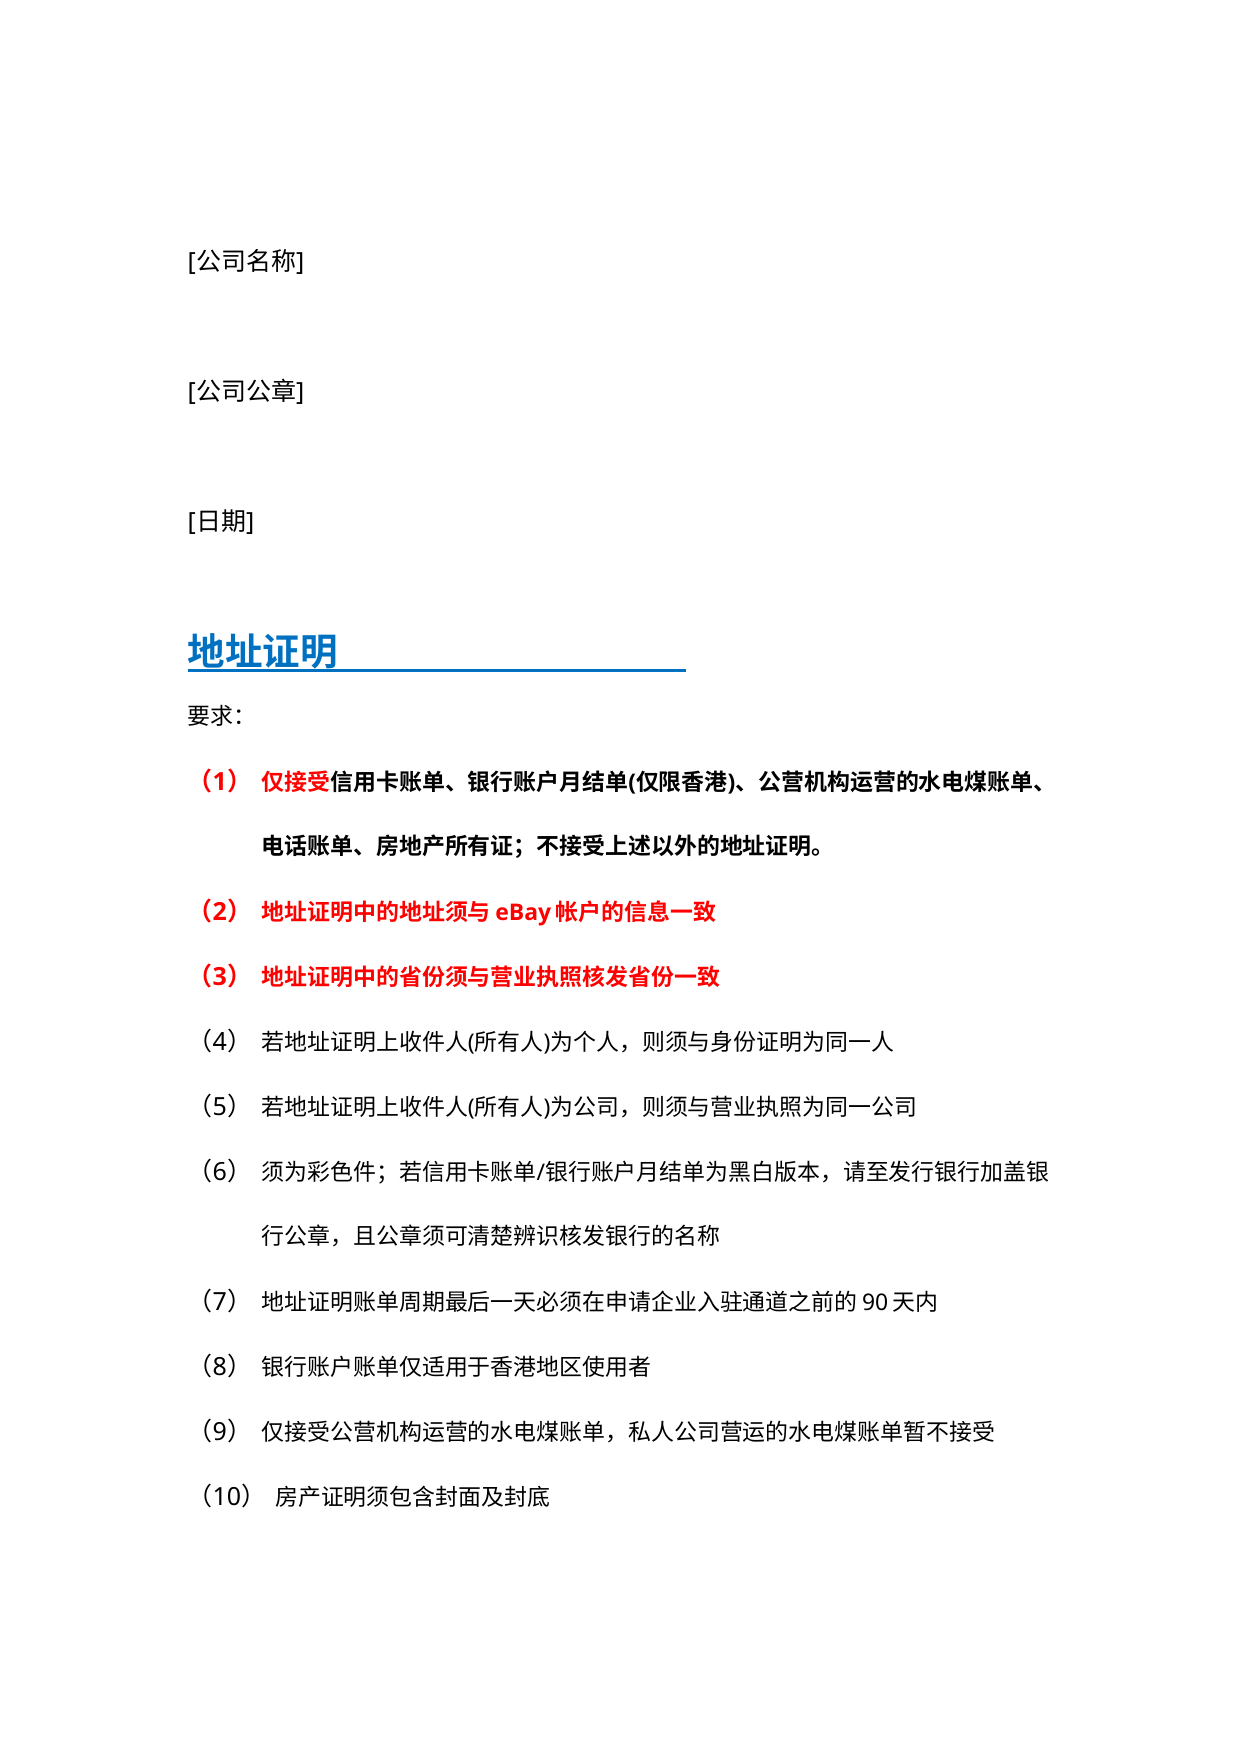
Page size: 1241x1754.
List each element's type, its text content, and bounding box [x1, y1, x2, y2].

list 地址证明中的省份须与营业执照核发省份一致 [187, 942, 1053, 1007]
list 若地址证明上收件人(所有人)为个人，则须与身份证明为同一人 [187, 1007, 1053, 1072]
list 仅接受信用卡账单、银行账户月结单(仅限香港)、公营机构运营的水电煤账单、电话账单、房地产所有证；不接受上述以外的地址证明。 [187, 747, 1053, 877]
list 地址证明中的地址须与eBay帐户的信息一致 [187, 877, 1053, 942]
text [公司公章] [187, 357, 1053, 422]
text [公司名称] [187, 227, 1053, 292]
text 要求： [187, 682, 1053, 747]
list 银行账户账单仅适用于香港地区使用者 [187, 1332, 1053, 1397]
list 房产证明须包含封面及封底 [187, 1462, 1053, 1527]
list 仅接受公营机构运营的水电煤账单，私人公司营运的水电煤账单暂不接受 [187, 1397, 1053, 1462]
text [日期] [187, 487, 1053, 552]
text 地址证明 [187, 617, 1053, 682]
list 若地址证明上收件人(所有人)为公司，则须与营业执照为同一公司 [187, 1072, 1053, 1137]
list 须为彩色件；若信用卡账单/银行账户月结单为黑白版本，请至发行银行加盖银行公章，且公章须可清楚辨识核发银行的名称 [187, 1137, 1053, 1267]
list 地址证明账单周期最后一天必须在申请企业入驻通道之前的90天内 [187, 1267, 1053, 1332]
